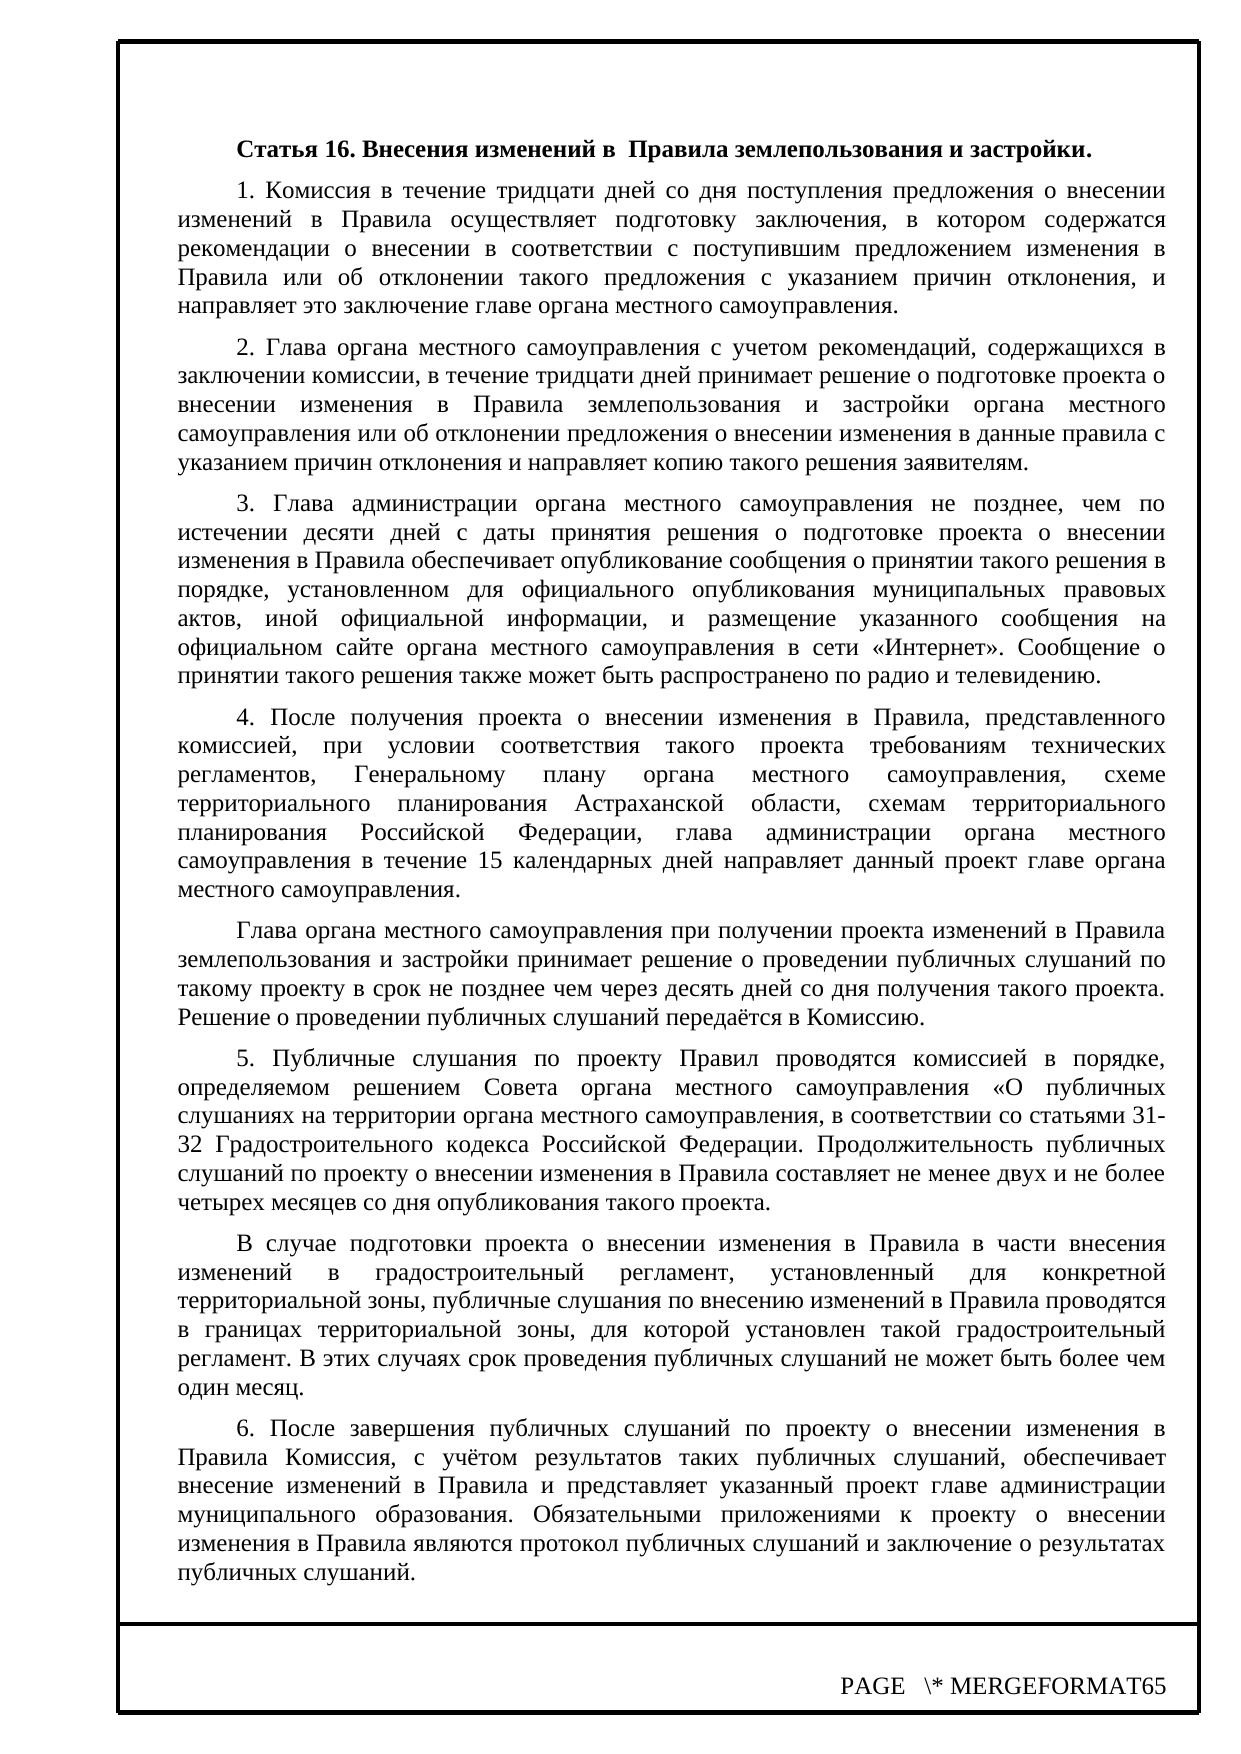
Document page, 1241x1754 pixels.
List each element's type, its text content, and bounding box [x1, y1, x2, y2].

subtitle Статья 16. Внесения изменений в Правила землепользования и застройки. [177, 134, 1167, 163]
text 6. После завершения публичных слушаний по проекту о внесении изменения в Правила Комиссия, с учётом результатов таких публичных слушаний, обеспечивает внесение изменений в Правила и представляет указанный проект главе администрации муниципального образования. Обязательными приложениями к проекту о внесении изменения в Правила являются протокол публичных слушаний и заключение о результатах публичных слушаний. [177, 1413, 1167, 1586]
text 2. Глава органа местного самоуправления с учетом рекомендаций, содержащихся в заключении комиссии, в течение тридцати дней принимает решение о подготовке проекта о внесении изменения в Правила землепользования и застройки органа местного самоуправления или об отклонении предложения о внесении изменения в данные правила с указанием причин отклонения и направляет копию такого решения заявителям. [177, 332, 1167, 476]
text 5. Публичные слушания по проекту Правил проводятся комиссией в порядке, определяемом решением Совета органа местного самоуправления «О публичных слушаниях на территории органа местного самоуправления, в соответствии со статьями 31-32 Градостроительного кодекса Российской Федерации. Продолжительность публичных слушаний по проекту о внесении изменения в Правила составляет не менее двух и не более четырех месяцев со дня опубликования такого проекта. [177, 1043, 1167, 1216]
text 4. После получения проекта о внесении изменения в Правила, представленного комиссией, при условии соответствия такого проекта требованиям технических регламентов, Генеральному плану органа местного самоуправления, схеме территориального планирования Астраханской области, схемам территориального планирования Российской Федерации, глава администрации органа местного самоуправления в течение 15 календарных дней направляет данный проект главе органа местного самоуправления. [177, 702, 1167, 903]
text Глава органа местного самоуправления при получении проекта изменений в Правила землепользования и застройки принимает решение о проведении публичных слушаний по такому проекту в срок не позднее чем через десять дней со дня получения такого проекта. Решение о проведении публичных слушаний передаётся в Комиссию. [177, 916, 1167, 1031]
text 1. Комиссия в течение тридцати дней со дня поступления предложения о внесении изменений в Правила осуществляет подготовку заключения, в котором содержатся рекомендации о внесении в соответствии с поступившим предложением изменения в Правила или об отклонении такого предложения с указанием причин отклонения, и направляет это заключение главе органа местного самоуправления. [177, 176, 1167, 319]
text В случае подготовки проекта о внесении изменения в Правила в части внесения изменений в градостроительный регламент, установленный для конкретной территориальной зоны, публичные слушания по внесению изменений в Правила проводятся в границах территориальной зоны, для которой установлен такой градостроительный регламент. В этих случаях срок проведения публичных слушаний не может быть более чем один месяц. [177, 1228, 1167, 1401]
text 3. Глава администрации органа местного самоуправления не позднее, чем по истечении десяти дней с даты принятия решения о подготовке проекта о внесении изменения в Правила обеспечивает опубликование сообщения о принятии такого решения в порядке, установленном для официального опубликования муниципальных правовых актов, иной официальной информации, и размещение указанного сообщения на официальном сайте органа местного самоуправления в сети «Интернет». Сообщение о принятии такого решения также может быть распространено по радио и телевидению. [177, 488, 1167, 689]
